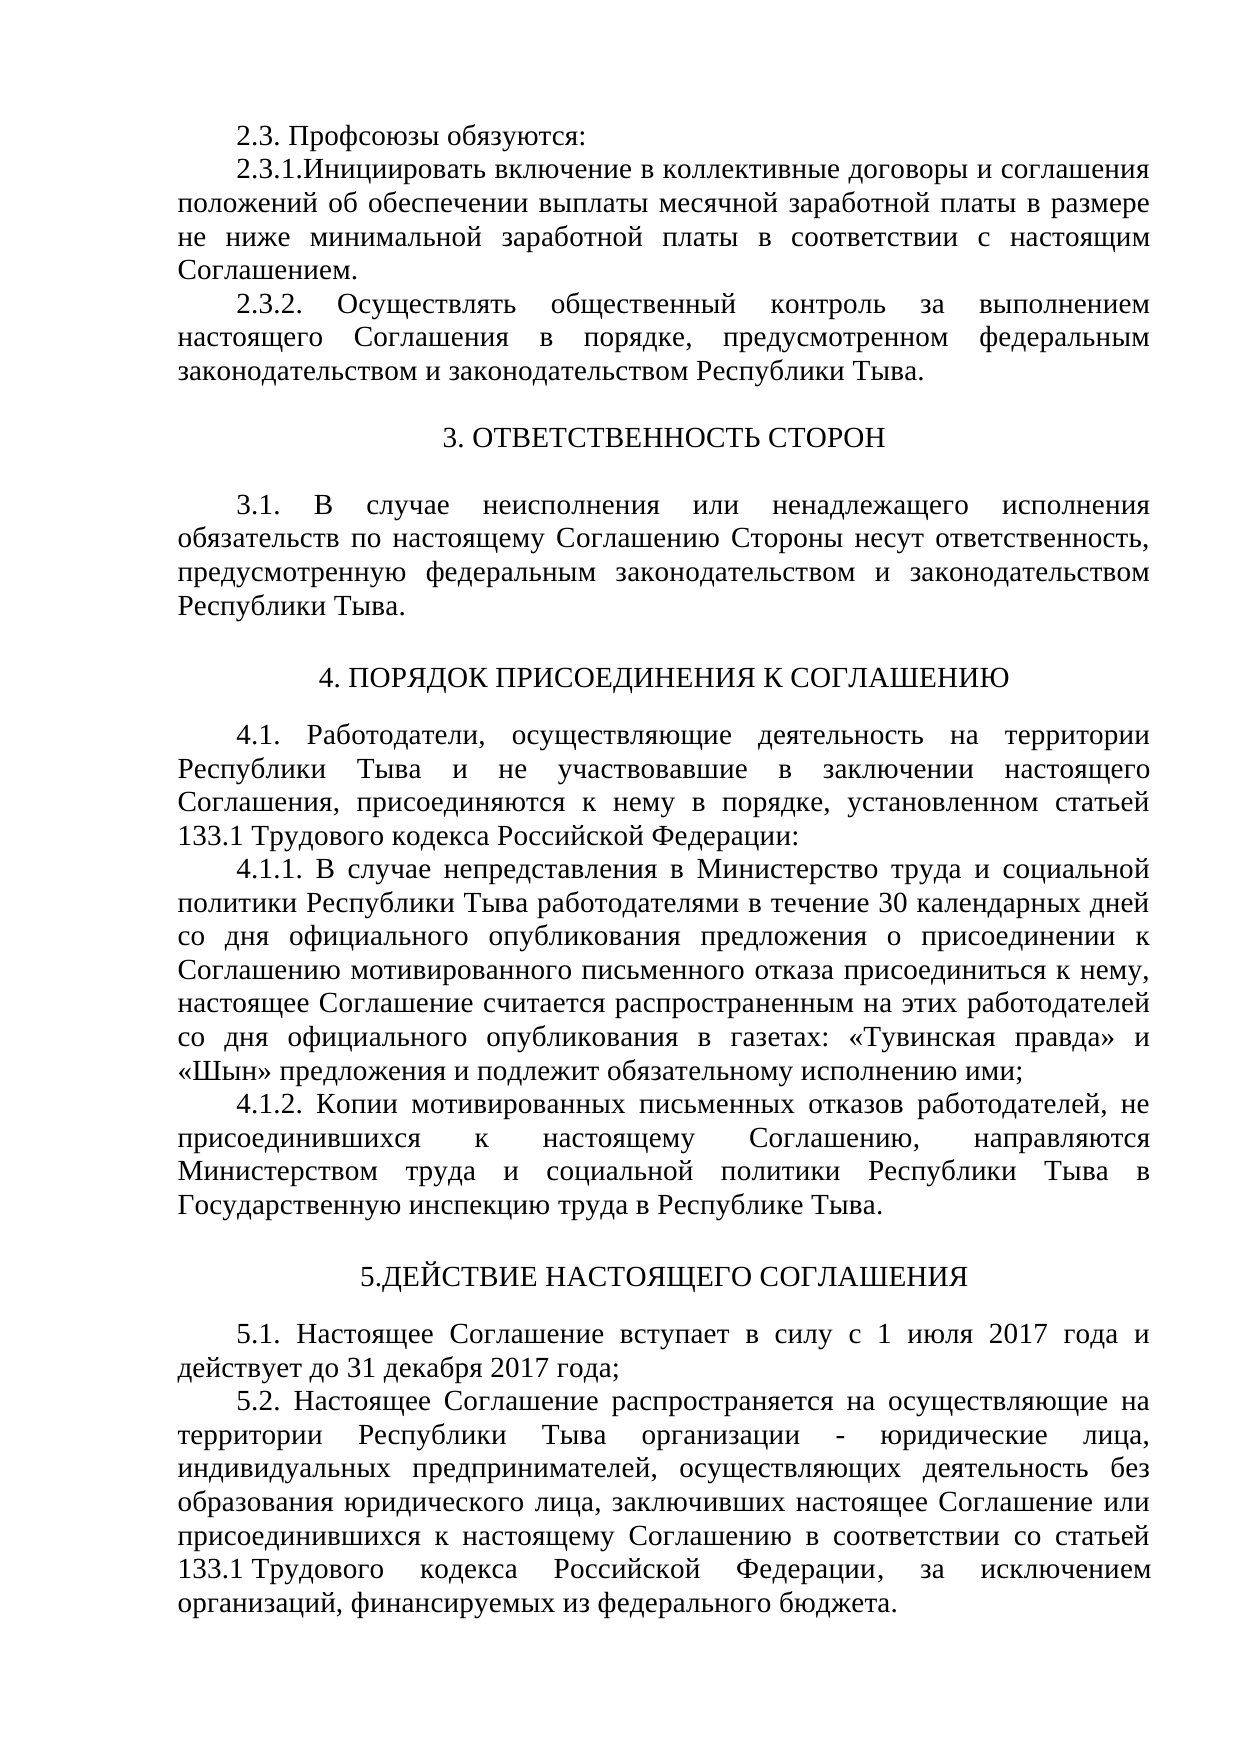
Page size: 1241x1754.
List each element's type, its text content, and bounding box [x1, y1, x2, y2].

text 4.1.1. В случае непредставления в Министерство труда и социальной политики Республики Тыва работодателями в течение 30 календарных дней со дня официального опубликования предложения о присоединении к Соглашению мотивированного письменного отказа присоединиться к нему, настоящее Соглашение считается распространенным на этих работодателей со дня официального опубликования в газетах: «Тувинская правда» и «Шын» предложения и подлежит обязательному исполнению ими; [177, 851, 1152, 1086]
text 2.3. Профсоюзы обязуются: [177, 118, 1152, 152]
text 4.1.2. Копии мотивированных письменных отказов работодателей, не присоединившихся к настоящему Соглашению, направляются Министерством труда и социальной политики Республики Тыва в Государственную инспекцию труда в Республике Тыва. [177, 1086, 1152, 1220]
text 3.1. В случае неисполнения или ненадлежащего исполнения обязательств по настоящему Соглашению Стороны несут ответственность, предусмотренную федеральным законодательством и законодательством Республики Тыва. [177, 487, 1152, 621]
text 3. ОТВЕТСТВЕННОСТЬ СТОРОН [177, 420, 1152, 453]
text 2.3.2. Осуществлять общественный контроль за выполнением настоящего Соглашения в порядке, предусмотренном федеральным законодательством и законодательством Республики Тыва. [177, 286, 1152, 386]
text 2.3.1.Инициировать включение в коллективные договоры и соглашения положений об обеспечении выплаты месячной заработной платы в размере не ниже минимальной заработной платы в соответствии с настоящим Соглашением. [177, 152, 1152, 286]
text 5.2. Настоящее Соглашение распространяется на осуществляющие на территории Республики Тыва организации - юридические лица, индивидуальных предпринимателей, осуществляющих деятельность без образования юридического лица, заключивших настоящее Соглашение или присоединившихся к настоящему Соглашению в соответствии со статьей 133.1 Трудового кодекса Российской Федерации, за исключением организаций, финансируемых из федерального бюджета. [177, 1383, 1152, 1618]
text 4. ПОРЯДОК ПРИСОЕДИНЕНИЯ К СОГЛАШЕНИЮ [177, 660, 1152, 694]
text 5.ДЕЙСТВИЕ НАСТОЯЩЕГО СОГЛАШЕНИЯ [177, 1259, 1152, 1293]
text 5.1. Настоящее Соглашение вступает в силу с 1 июля 2017 года и действует до 31 декабря 2017 года; [177, 1316, 1152, 1383]
text 4.1. Работодатели, осуществляющие деятельность на территории Республики Тыва и не участвовавшие в заключении настоящего Соглашения, присоединяются к нему в порядке, установленном статьей 133.1 Трудового кодекса Российской Федерации: [177, 717, 1152, 851]
